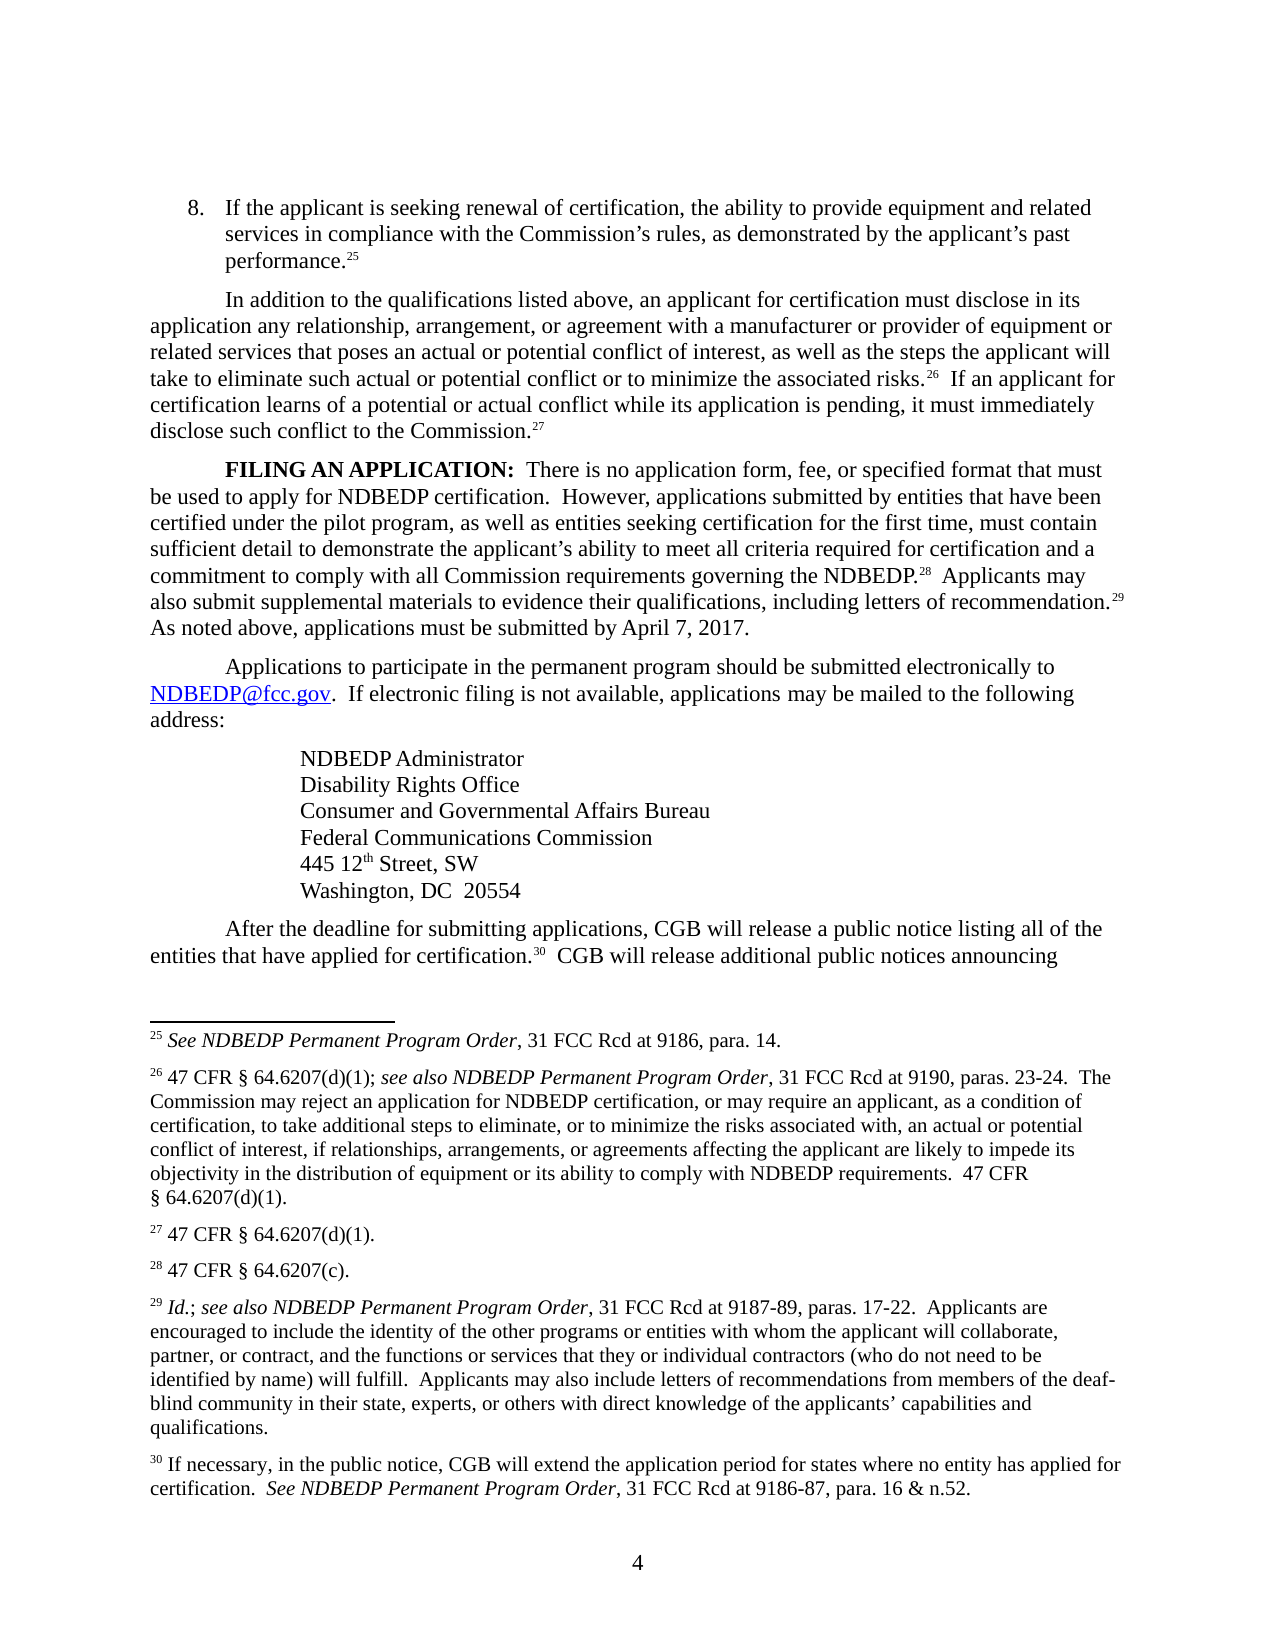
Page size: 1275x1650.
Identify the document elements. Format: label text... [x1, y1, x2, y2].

text NDBEDP Administrator [300, 745, 1125, 771]
text In addition to the qualifications listed above, an applicant for certification must disclose in its application any relationship, arrangement, or agreement with a manufacturer or provider of equipment or related services that poses an actual or potential conflict of interest, as well as the steps the applicant will take to eliminate such actual or potential conflict or to minimize the associated risks. If an applicant for certification learns of a potential or actual conflict while its application is pending, it must immediately disclose such conflict to the Commission. [150, 286, 1125, 444]
text Applications to participate in the permanent program should be submitted electronically to NDBEDP@fcc.gov. If electronic filing is not available, applications may be mailed to the following address: [150, 653, 1125, 732]
text After the deadline for submitting applications, CGB will release a public notice listing all of the entities that have applied for certification. CGB will release additional public notices announcing entities selected for certification after conducting its reviews of all applications and supplemental materials received for each state. [150, 916, 1125, 968]
list If the applicant is seeking renewal of certification, the ability to provide equipment and related services in compliance with the Commission’s rules, as demonstrated by the applicant’s past performance. [187, 194, 1125, 273]
text 445 12th Street, SW [300, 850, 1125, 877]
text FILING AN APPLICATION: There is no application form, fee, or specified format that must be used to apply for NDBEDP certification. However, applications submitted by entities that have been certified under the pilot program, as well as entities seeking certification for the first time, must contain sufficient detail to demonstrate the applicant’s ability to meet all criteria required for certification and a commitment to comply with all Commission requirements governing the NDBEDP. Applicants may also submit supplemental materials to evidence their qualifications, including letters of recommendation. As noted above, applications must be submitted by April 7, 2017. [150, 456, 1125, 641]
text Federal Communications Commission [300, 824, 1125, 850]
text Consumer and Governmental Affairs Bureau [300, 798, 1125, 824]
text Washington, DC 20554 [300, 877, 1125, 903]
text Disability Rights Office [300, 771, 1125, 798]
